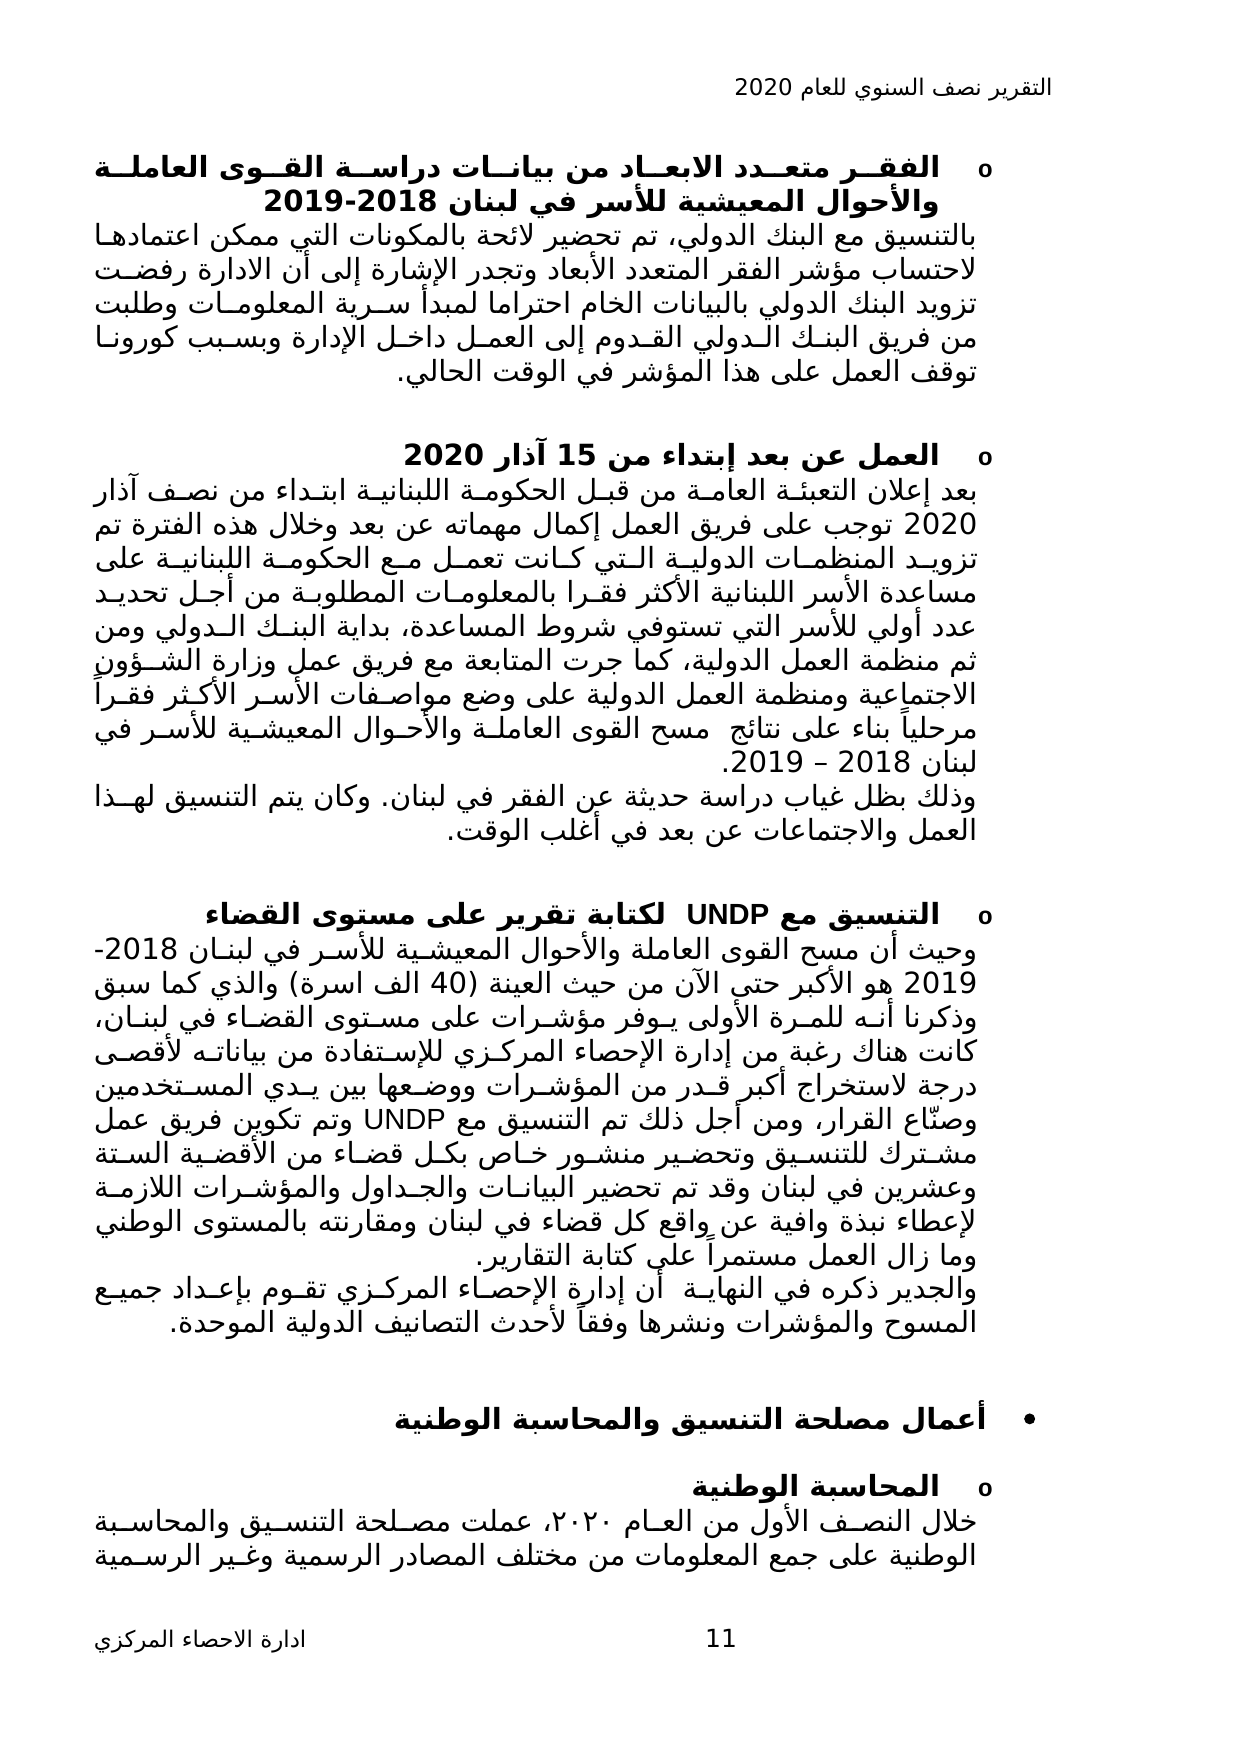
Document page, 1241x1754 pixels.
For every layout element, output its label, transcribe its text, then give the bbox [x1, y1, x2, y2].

list التنسيق مع UNDP لكتابة تقرير على مستوى القضاء [94, 897, 978, 932]
text بعد إعلان التعبئة العامة من قبل الحكومة اللبنانية ابتداء من نصف آذار 2020 توجب على فريق العمل إكمال مهماته عن بعد وخلال هذه الفترة تم تزويد المنظمات الدولية التي كانت تعمل مع الحكومة اللبنانية على مساعدة الأسر اللبنانية الأكثر فقرا بالمعلومات المطلوبة من أجل تحديد عدد أولي للأسر التي تستوفي شروط المساعدة، بداية البنك الدولي ومن ثم منظمة العمل الدولية، كما جرت المتابعة مع فريق عمل وزارة الشؤون الاجتماعية ومنظمة العمل الدولية على وضع مواصفات الأسر الأكثر فقراً مرحلياً بناء على نتائج مسح القوى العاملة والأحوال المعيشية للأسر في لبنان 2018 – 2019. [94, 473, 978, 779]
list العمل عن بعد إبتداء من 15 آذار 2020 [94, 439, 978, 473]
text بالتنسيق مع البنك الدولي، تم تحضير لائحة بالمكونات التي ممكن اعتمادها لاحتساب مؤشر الفقر المتعدد الأبعاد وتجدر الإشارة إلى أن الادارة رفضت تزويد البنك الدولي بالبيانات الخام احتراما لمبدأ سرية المعلومات وطلبت من فريق البنك الدولي القدوم إلى العمل داخل الإدارة وبسبب كورونا توقف العمل على هذا المؤشر في الوقت الحالي. [94, 218, 978, 388]
list المحاسبة الوطنية [94, 1469, 978, 1504]
list الفقر متعدد الابعاد من بيانات دراسة القوى العاملة والأحوال المعيشية للأسر في لبنان 2018-2019 [94, 150, 978, 218]
text وحيث أن مسح القوى العاملة والأحوال المعيشية للأسر في لبنان 2018-2019 هو الأكبر حتى الآن من حيث العينة (40 الف اسرة) والذي كما سبق وذكرنا أنه للمرة الأولى يوفر مؤشرات على مستوى القضاء في لبنان، كانت هناك رغبة من إدارة الإحصاء المركزي للإستفادة من بياناته لأقصى درجة لاستخراج أكبر قدر من المؤشرات ووضعها بين يدي المستخدمين وصنّاع القرار، ومن أجل ذلك تم التنسيق مع UNDP وتم تكوين فريق عمل مشترك للتنسيق وتحضير منشور خاص بكل قضاء من الأقضية الستة وعشرين في لبنان وقد تم تحضير البيانات والجداول والمؤشرات اللازمة لإعطاء نبذة وافية عن واقع كل قضاء في لبنان ومقارنته بالمستوى الوطني وما زال العمل مستمراً على كتابة التقارير. [94, 932, 978, 1272]
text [94, 1504, 978, 1572]
text وذلك بظل غياب دراسة حديثة عن الفقر في لبنان. وكان يتم التنسيق لهذا العمل والاجتماعات عن بعد في أغلب الوقت. [94, 779, 978, 847]
list أعمال مصلحة التنسيق والمحاسبة الوطنية [169, 1402, 1024, 1436]
text والجدير ذكره في النهاية أن إدارة الإحصاء المركزي تقوم بإعداد جميع المسوح والمؤشرات ونشرها وفقاً لأحدث التصانيف الدولية الموحدة. [94, 1272, 978, 1340]
